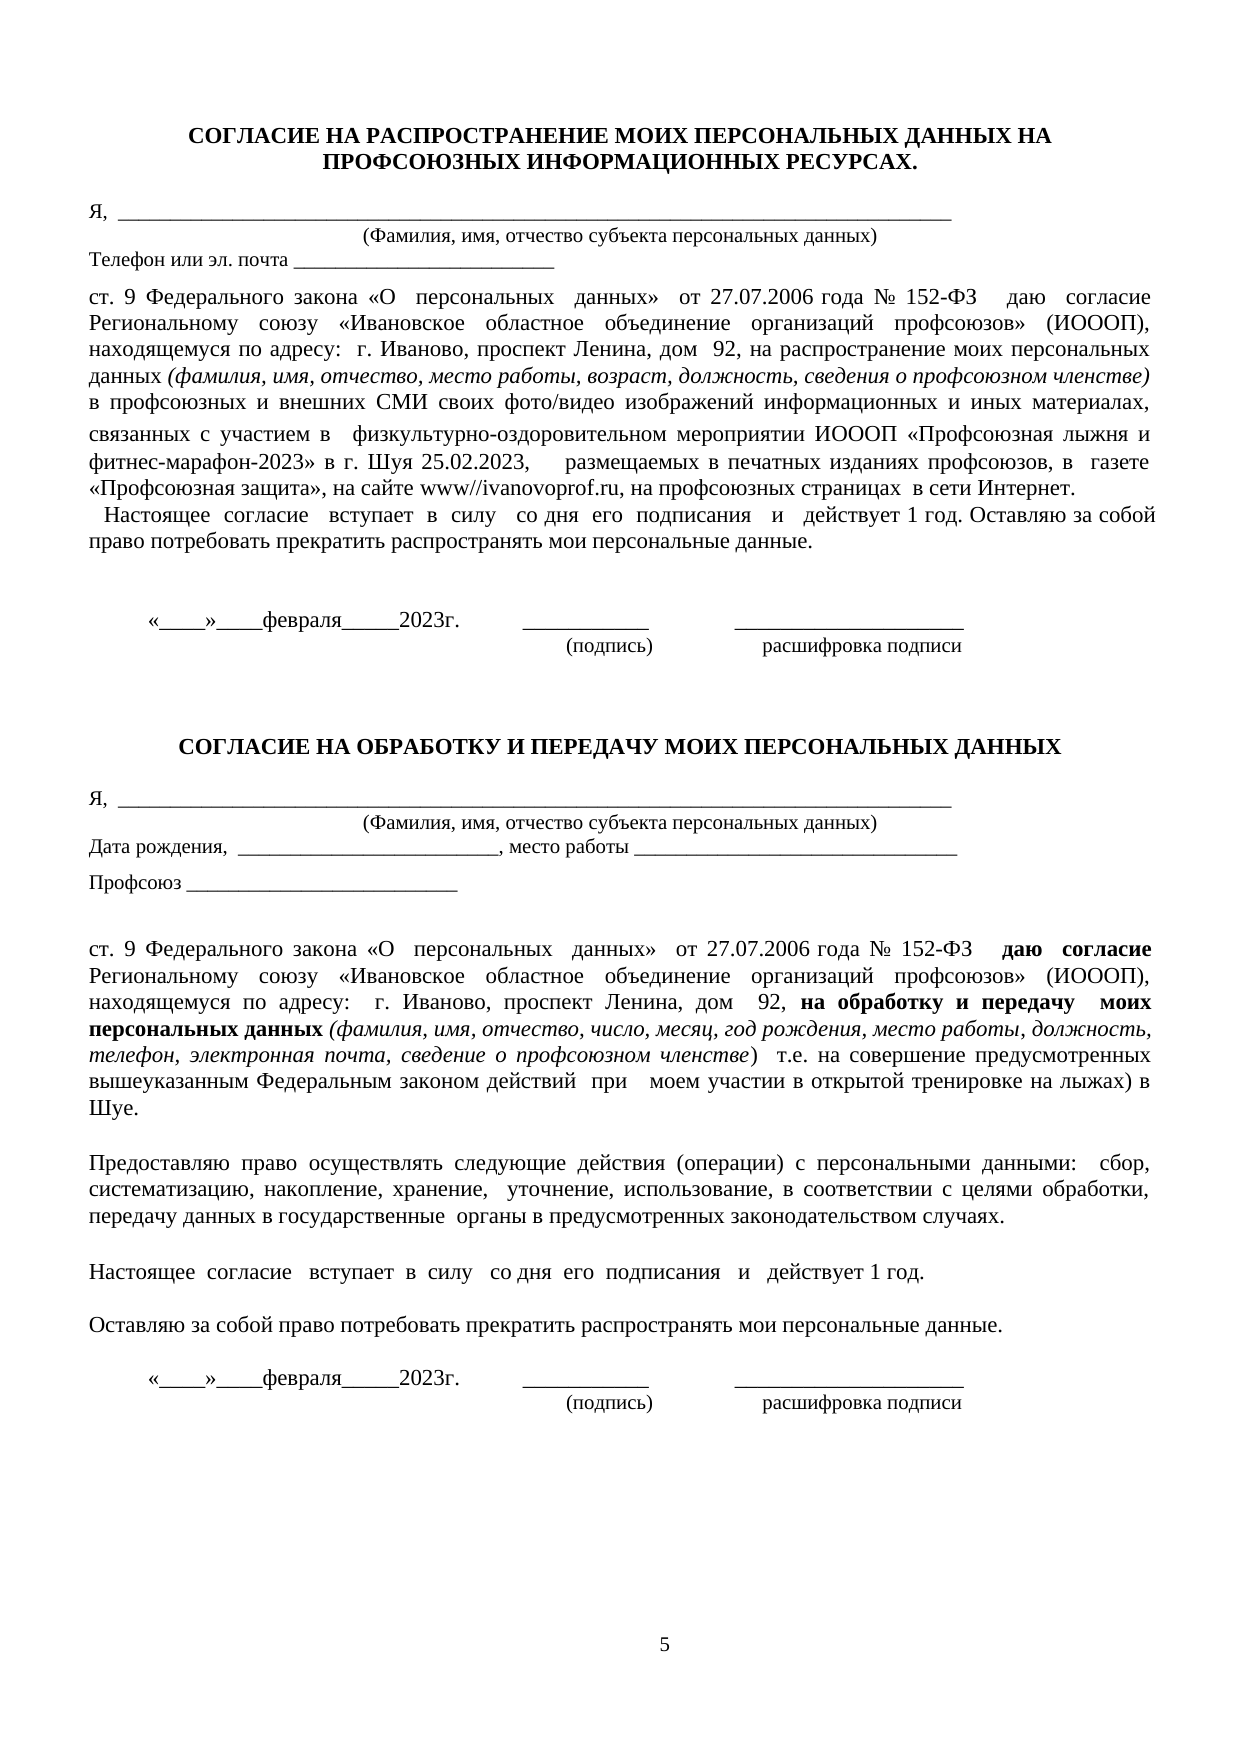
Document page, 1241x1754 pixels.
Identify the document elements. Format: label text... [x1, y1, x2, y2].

text Я, ________________________________________________________________________________ [88, 786, 1152, 810]
text Дата рождения, _________________________, место работы _______________________________ [88, 834, 1152, 858]
text Настоящее согласие вступает в силу со дня его подписания и действует 1 год. [88, 1258, 1159, 1284]
text (подпись) расшифровка подписи [88, 1390, 1159, 1414]
text Телефон или эл. почта _________________________ [88, 247, 1152, 271]
text СОГЛАСИЕ НА ОБРАБОТКУ И ПЕРЕДАЧУ МОИХ ПЕРСОНАЛЬНЫХ ДАННЫХ [88, 733, 1152, 760]
text СОГЛАСИЕ НА РАСПРОСТРАНЕНИЕ МОИХ ПЕРСОНАЛЬНЫХ ДАННЫХ НА ПРОФСОЮЗНЫХ ИНФОРМАЦИОННЫХ РЕСУРСАХ. [88, 122, 1152, 174]
text (Фамилия, имя, отчество субъекта персональных данных) [88, 810, 1152, 834]
text Оставляю за собой право потребовать прекратить распространять мои персональные данные. [88, 1311, 1159, 1337]
text (подпись) расшифровка подписи [88, 633, 1159, 657]
text «____»____февраля_____2023г. ___________ ____________________ [88, 1364, 1159, 1390]
text ст. 9 Федерального закона «О персональных данных» от 27.07.2006 года № 152-ФЗ даю согласие Региональному союзу «Ивановское областное объединение организаций профсоюзов» (ИОООП), находящемуся по адресу: г. Иваново, проспект Ленина, дом 92, на обработку и передачу моих персональных данных (фамилия, имя, отчество, число, месяц, год рождения, место работы, должность, телефон, электронная почта, сведение о профсоюзном членстве) т.е. на совершение предусмотренных вышеуказанным Федеральным законом действий при моем участии в открытой тренировке на лыжах) в Шуе. [88, 936, 1152, 1120]
text Я, ________________________________________________________________________________ [88, 199, 1152, 223]
text Предоставляю право осуществлять следующие действия (операции) с персональными данными: сбор, систематизацию, накопление, хранение, уточнение, использование, в соответствии с целями обработки, передачу данных в государственные органы в предусмотренных законодательством случаях. [88, 1149, 1152, 1228]
text «____»____февраля_____2023г. ___________ ____________________ [88, 606, 1159, 633]
text (Фамилия, имя, отчество субъекта персональных данных) [88, 223, 1152, 247]
text Настоящее согласие вступает в силу со дня его подписания и действует 1 год. Оставляю за собой право потребовать прекратить распространять мои персональные данные. [88, 501, 1159, 553]
text ст. 9 Федерального закона «О персональных данных» от 27.07.2006 года № 152-ФЗ даю согласие Региональному союзу «Ивановское областное объединение организаций профсоюзов» (ИОООП), находящемуся по адресу: г. Иваново, проспект Ленина, дом 92, на распространение моих персональных данных (фамилия, имя, отчество, место работы, возраст, должность, сведения о профсоюзном членстве) в профсоюзных и внешних СМИ своих фото/видео изображений информационных и иных материалах, связанных с участием в физкультурно-оздоровительном мероприятии ИОООП «Профсоюзная лыжня и фитнес-марафон-2023» в г. Шуя 25.02.2023, размещаемых в печатных изданиях профсоюзов, в газете «Профсоюзная защита», на сайте www//ivanovoprof.ru, на профсоюзных страницах в сети Интернет. [88, 283, 1152, 501]
text Профсоюз __________________________ [88, 870, 1152, 894]
